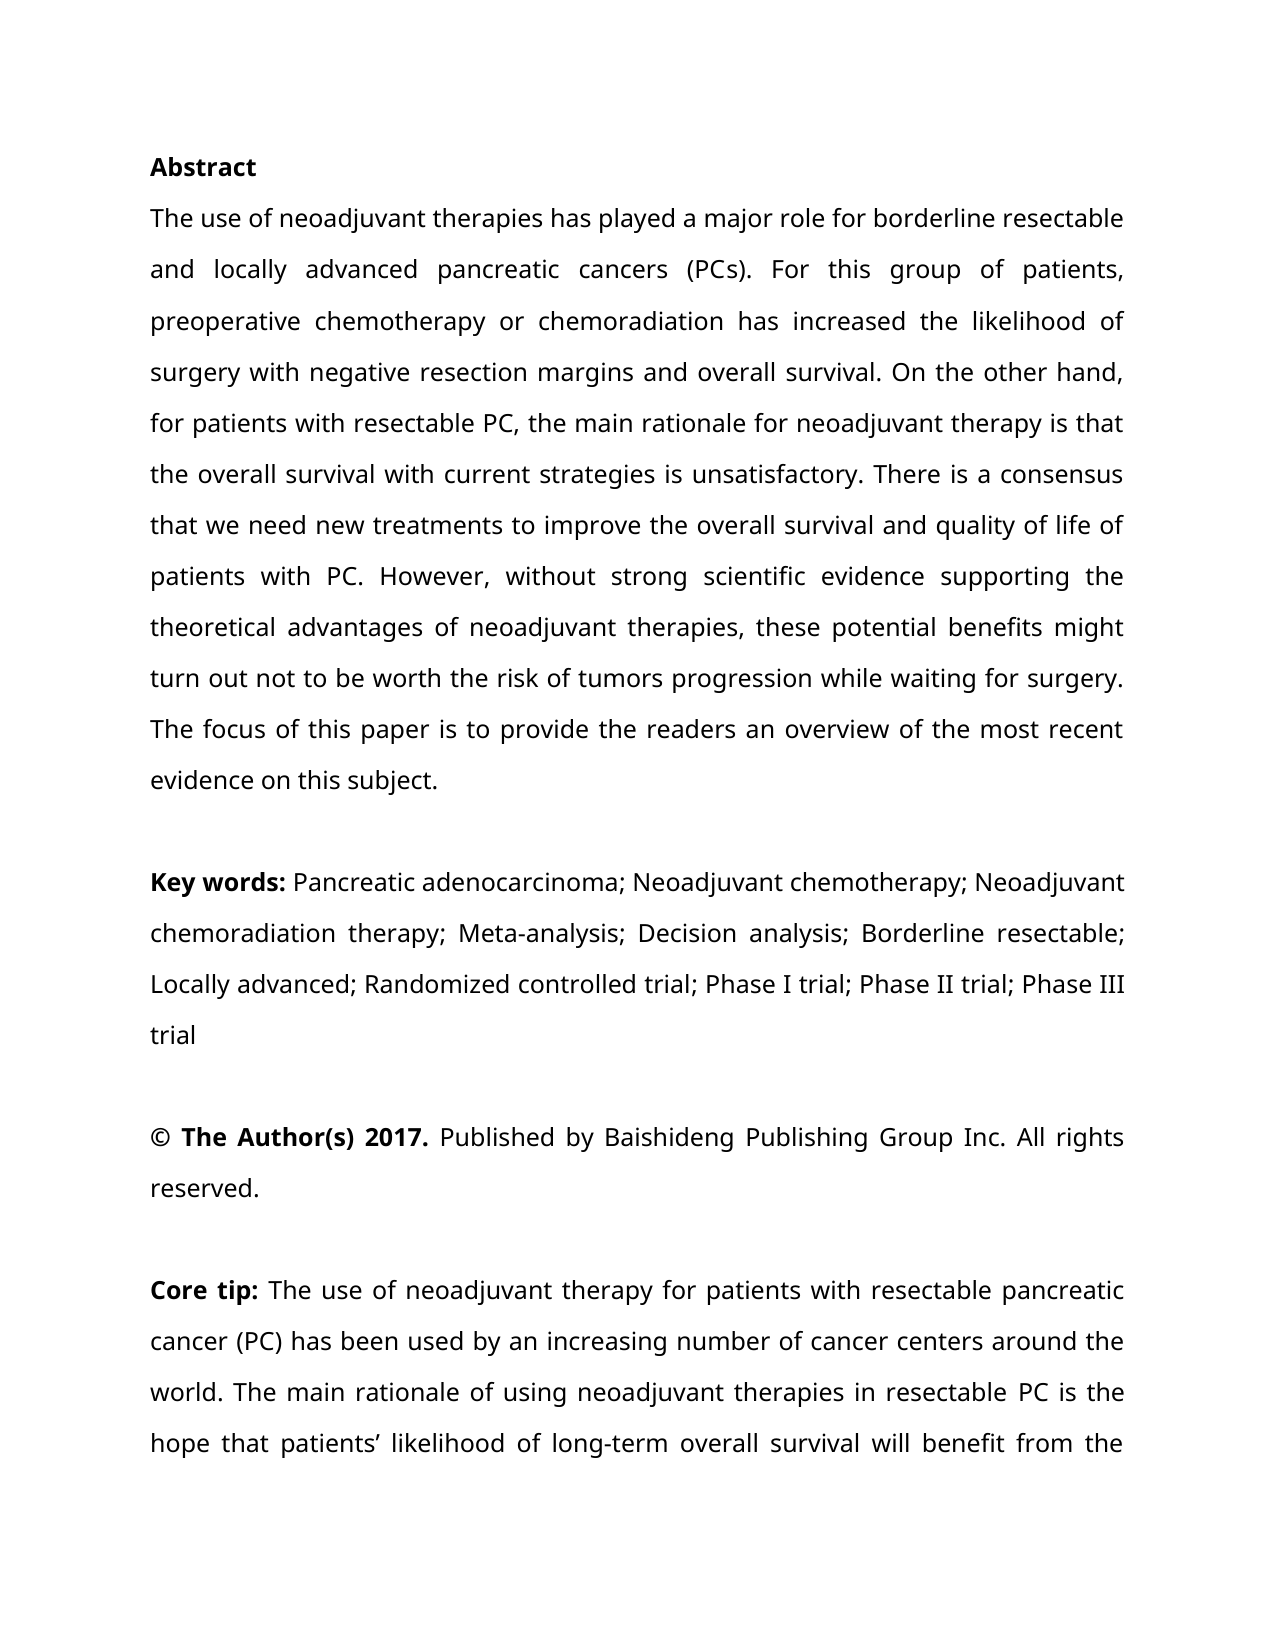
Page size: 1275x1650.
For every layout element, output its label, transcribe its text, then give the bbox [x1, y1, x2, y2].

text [150, 1273, 1125, 1460]
text Key words: Pancreatic adenocarcinoma; Neoadjuvant chemotherapy; Neoadjuvant chemoradiation therapy; Meta-analysis; Decision analysis; Borderline resectable; Locally advanced; Randomized controlled trial; Phase I trial; Phase II trial; Phase III trial [150, 864, 1125, 1052]
text The use of neoadjuvant therapies has played a major role for borderline resectable and locally advanced pancreatic cancers (PCs). For this group of patients, preoperative chemotherapy or chemoradiation has increased the likelihood of surgery with negative resection margins and overall survival. On the other hand, for patients with resectable PC, the main rationale for neoadjuvant therapy is that the overall survival with current strategies is unsatisfactory. There is a consensus that we need new treatments to improve the overall survival and quality of life of patients with PC. However, without strong scientific evidence supporting the theoretical advantages of neoadjuvant therapies, these potential benefits might turn out not to be worth the risk of tumors progression while waiting for surgery. The focus of this paper is to provide the readers an overview of the most recent evidence on this subject. [150, 201, 1125, 797]
text Abstract [150, 150, 1125, 184]
text © The Author(s) 2017. Published by Baishideng Publishing Group Inc. All rights reserved. [150, 1120, 1125, 1205]
